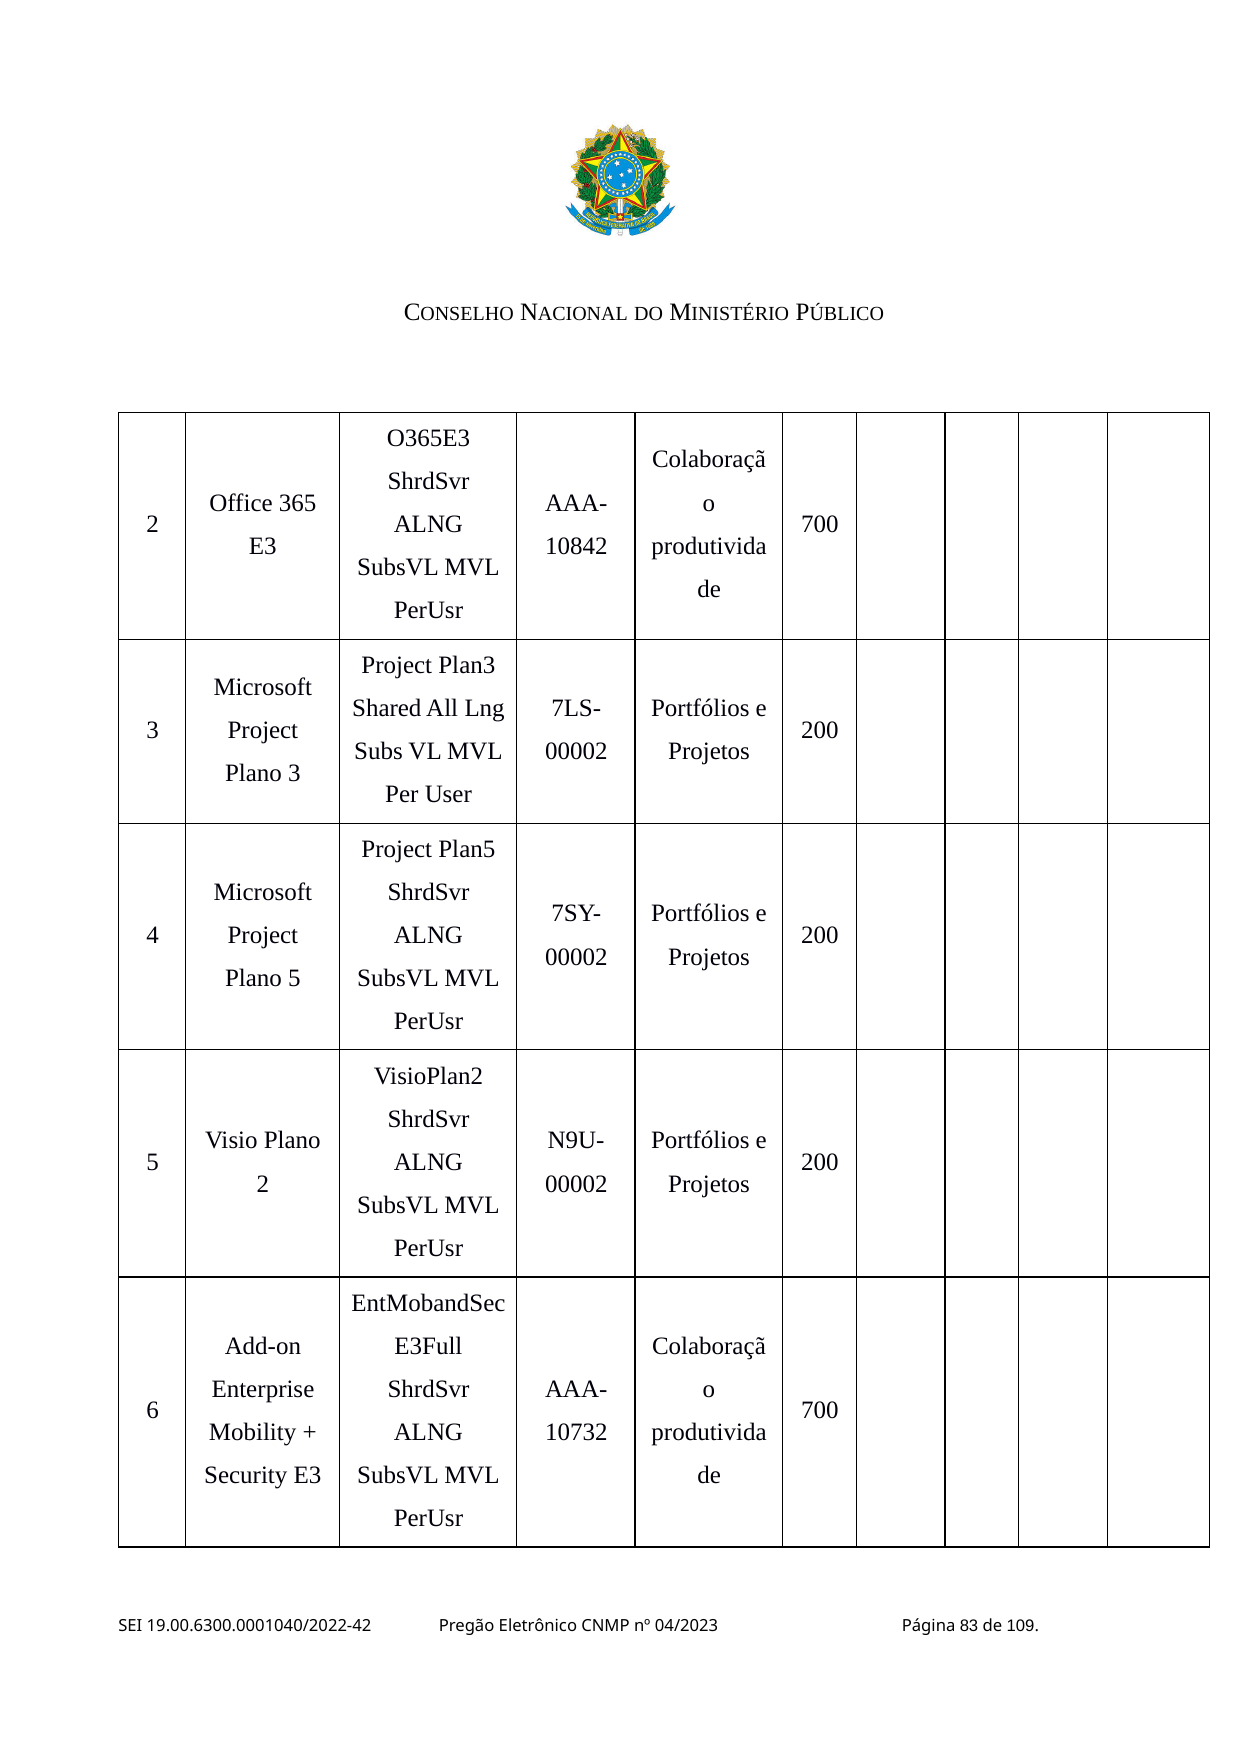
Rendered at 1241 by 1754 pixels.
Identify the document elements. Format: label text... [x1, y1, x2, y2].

table_cell 4 [119, 824, 185, 1049]
table_cell [1019, 413, 1107, 638]
table_cell [857, 1050, 944, 1276]
table_cell [1108, 413, 1209, 638]
table_cell Add-on Enterprise Mobility + Security E3 [186, 1278, 339, 1546]
table_cell AAA-10732 [517, 1278, 634, 1546]
table_cell 7LS-00002 [517, 640, 634, 822]
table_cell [636, 1278, 782, 1546]
table_cell [857, 1278, 944, 1546]
table_cell [1019, 1050, 1107, 1276]
table_cell 700 [783, 1278, 856, 1546]
table_cell [1019, 824, 1107, 1049]
table_cell 200 [783, 640, 856, 822]
table_cell [1108, 824, 1209, 1049]
table_cell 6 [119, 1278, 185, 1546]
table_cell 200 [783, 824, 856, 1049]
table_cell 3 [119, 640, 185, 822]
table_cell Microsoft Project Plano 3 [186, 640, 339, 822]
table_cell Portfólios e Projetos [636, 640, 782, 822]
table_cell [946, 824, 1018, 1049]
table_cell [1108, 1050, 1209, 1276]
table_cell AAA-10842 [517, 413, 634, 638]
table_cell [946, 640, 1018, 822]
table_cell [1019, 640, 1107, 822]
table_cell [857, 824, 944, 1049]
table_cell 5 [119, 1050, 185, 1276]
table_cell EntMobandSecE3Full ShrdSvr ALNG SubsVL MVL PerUsr [340, 1278, 516, 1546]
table_cell [1108, 640, 1209, 822]
table_cell Project Plan3 Shared All Lng Subs VL MVL Per User [340, 640, 516, 822]
table_cell 700 [783, 413, 856, 638]
table_cell Microsoft Project Plano 5 [186, 824, 339, 1049]
table_cell [1019, 1278, 1107, 1546]
table_cell [1108, 1278, 1209, 1546]
table_cell 7SY-00002 [517, 824, 634, 1049]
table_cell VisioPlan2 ShrdSvr ALNG SubsVL MVL PerUsr [340, 1050, 516, 1276]
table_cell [636, 413, 782, 638]
table_cell 200 [783, 1050, 856, 1276]
table_cell Office 365 E3 [186, 413, 339, 638]
table_cell Project Plan5 ShrdSvr ALNG SubsVL MVL PerUsr [340, 824, 516, 1049]
table_cell [946, 413, 1018, 638]
table_cell N9U-00002 [517, 1050, 634, 1276]
table_cell Portfólios e Projetos [636, 1050, 782, 1276]
table_cell 2 [119, 413, 185, 638]
table_cell O365E3 ShrdSvr ALNG SubsVL MVL PerUsr [340, 413, 516, 638]
table_cell [946, 1050, 1018, 1276]
table_cell [857, 413, 944, 638]
table_cell [946, 1278, 1018, 1546]
table_cell Portfólios e Projetos [636, 824, 782, 1049]
table_cell [857, 640, 944, 822]
table_cell Visio Plano 2 [186, 1050, 339, 1276]
